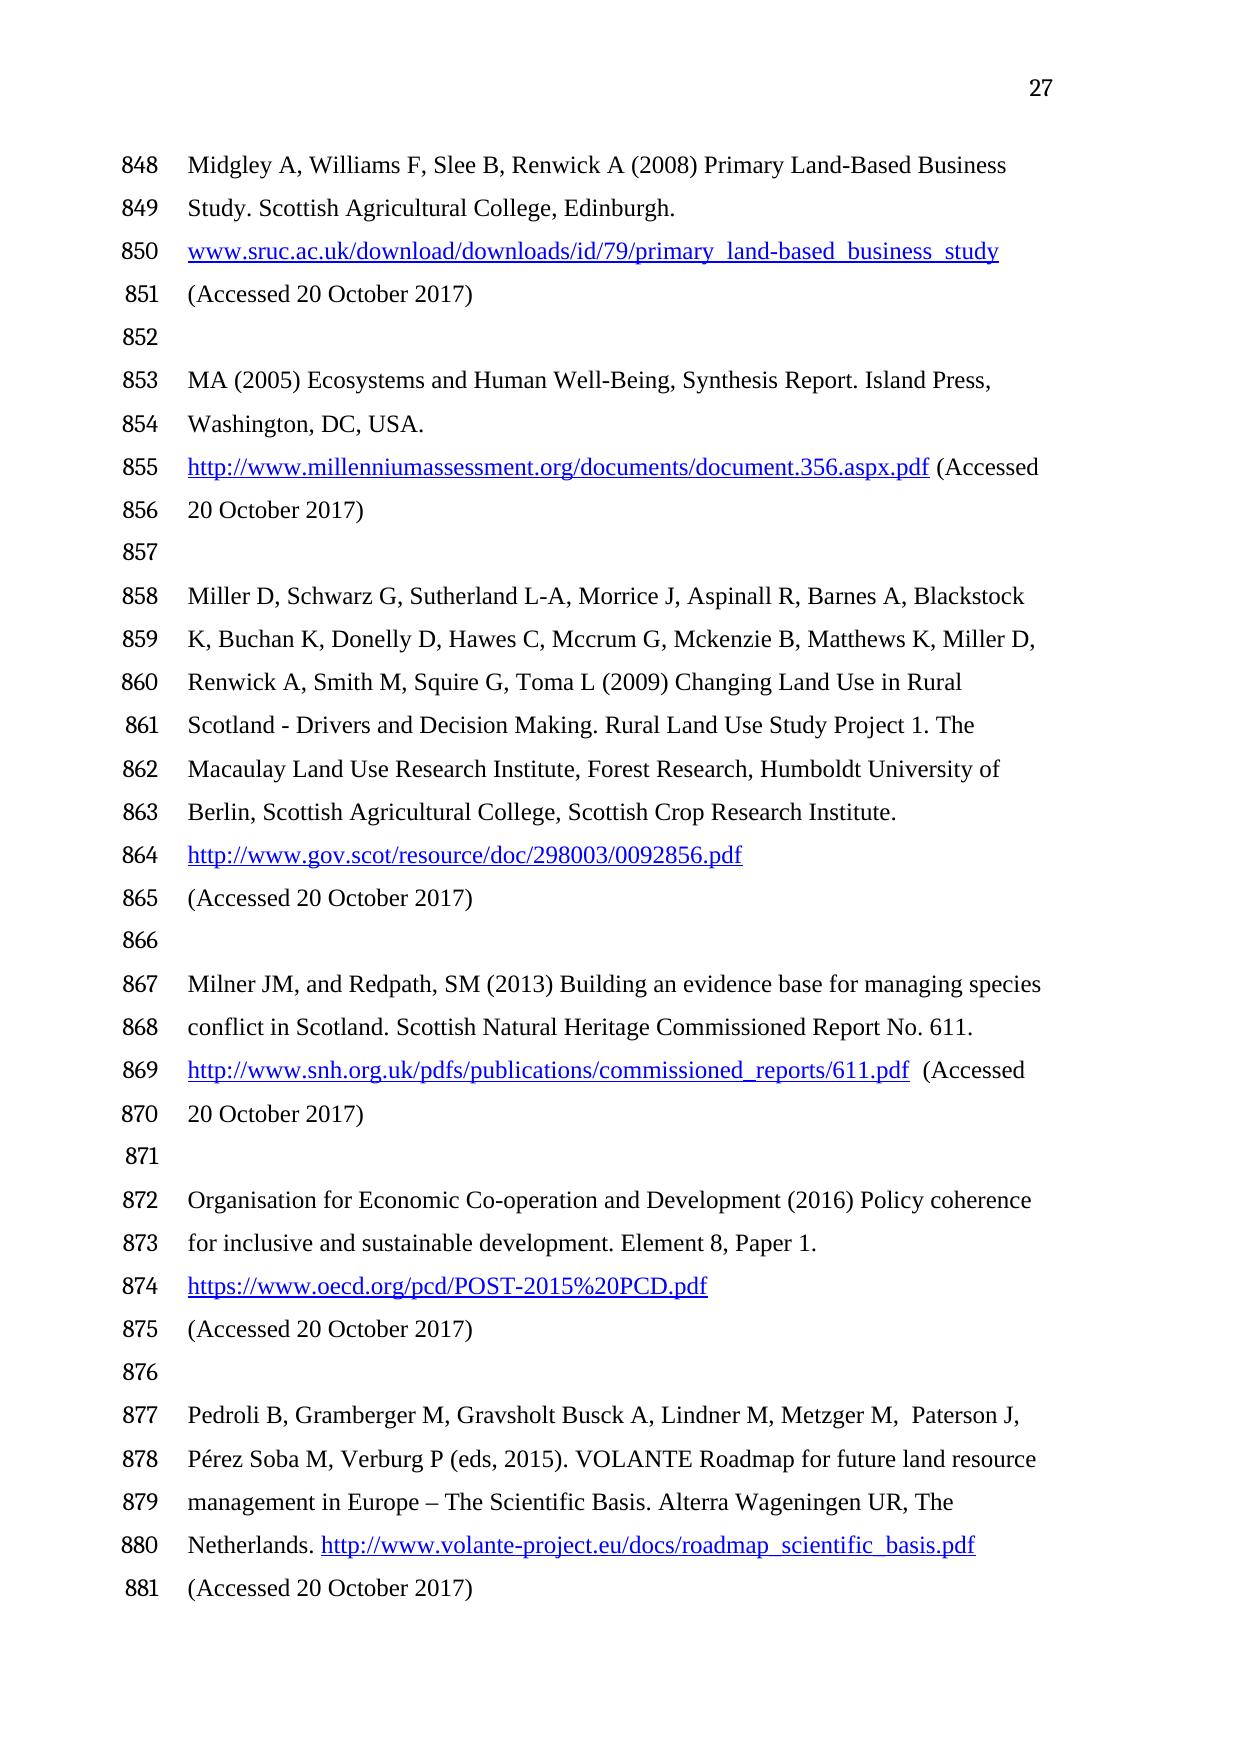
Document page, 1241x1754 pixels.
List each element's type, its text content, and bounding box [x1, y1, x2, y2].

text Midgley A, Williams F, Slee B, Renwick A (2008) Primary Land-Based Business Study. Scottish Agricultural College, Edinburgh. [187, 150, 1053, 222]
text Organisation for Economic Co-operation and Development (2016) Policy coherence for inclusive and sustainable development. Element 8, Paper 1. [187, 1185, 1053, 1257]
text www.sruc.ac.uk/download/downloads/id/79/primary_land-based_business_study [187, 236, 1053, 265]
text (Accessed 20 October 2017) [187, 883, 1053, 912]
text (Accessed 20 October 2017) [187, 279, 1053, 308]
text (Accessed 20 October 2017) [187, 1314, 1053, 1343]
text Miller D, Schwarz G, Sutherland L-A, Morrice J, Aspinall R, Barnes A, Blackstock K, Buchan K, Donelly D, Hawes C, Mccrum G, Mckenzie B, Matthews K, Miller D, Renwick A, Smith M, Squire G, Toma L (2009) Changing Land Use in Rural Scotland - Drivers and Decision Making. Rural Land Use Study Project 1. The Macaulay Land Use Research Institute, Forest Research, Humboldt University of Berlin, Scottish Agricultural College, Scottish Crop Research Institute. http://www.gov.scot/resource/doc/298003/0092856.pdf [187, 581, 1053, 869]
text Pedroli B, Gramberger M, Gravsholt Busck A, Lindner M, Metzger M, Paterson J, Pérez Soba M, Verburg P (eds, 2015). VOLANTE Roadmap for future land resource management in Europe – The Scientific Basis. Alterra Wageningen UR, The Netherlands. http://www.volante-project.eu/docs/roadmap_scientific_basis.pdf (Accessed 20 October 2017) [187, 1401, 1053, 1602]
text Milner JM, and Redpath, SM (2013) Building an evidence base for managing species conflict in Scotland. Scottish Natural Heritage Commissioned Report No. 611. http://www.snh.org.uk/pdfs/publications/commissioned_reports/611.pdf (Accessed 20 October 2017) [187, 969, 1053, 1127]
text https://www.oecd.org/pcd/POST-2015%20PCD.pdf [187, 1271, 1053, 1300]
text MA (2005) Ecosystems and Human Well-Being, Synthesis Report. Island Press, Washington, DC, USA. http://www.millenniumassessment.org/documents/document.356.aspx.pdf (Accessed 20 October 2017) [187, 366, 1053, 524]
